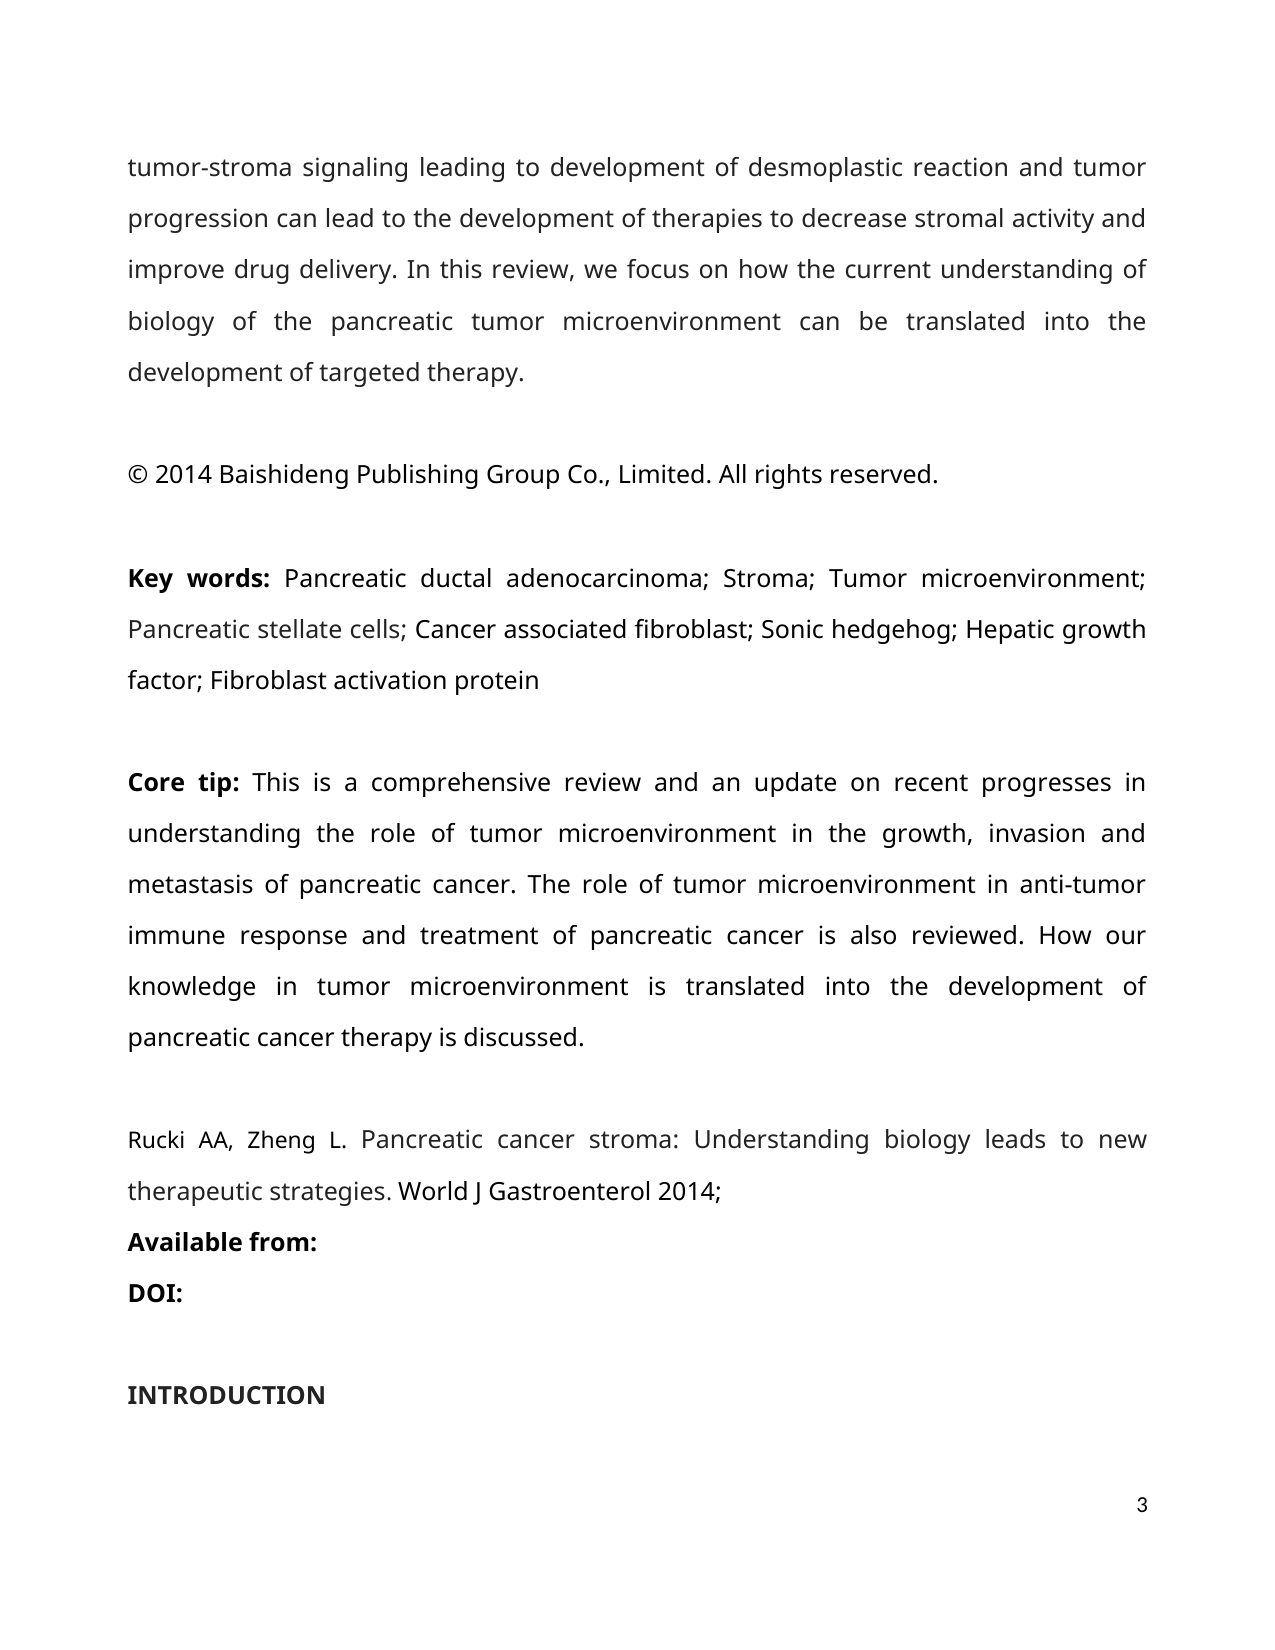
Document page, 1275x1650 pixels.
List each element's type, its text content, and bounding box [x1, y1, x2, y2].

text Key words: Pancreatic ductal adenocarcinoma; Stroma; Tumor microenvironment; Pancreatic stellate cells; Cancer associated fibroblast; Sonic hedgehog; Hepatic growth factor; Fibroblast activation protein [127, 561, 1147, 697]
text DOI: [127, 1275, 1147, 1309]
text INTRODUCTION [127, 1377, 1147, 1411]
text Rucki AA, Zheng L. Pancreatic cancer stroma: understanding biology leads to new therapeutic strategies. World J Gastroenterol 2014; [127, 1122, 1147, 1207]
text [127, 164, 1147, 388]
text Core tip: This is a comprehensive review and an update on recent progresses in understanding the role of tumor microenvironment in the growth, invasion and metastasis of pancreatic cancer. The role of tumor microenvironment in anti-tumor immune response and treatment of pancreatic cancer is also reviewed. How our knowledge in tumor microenvironment is translated into the development of pancreatic cancer therapy is discussed. [127, 765, 1147, 1054]
text Available from: [127, 1224, 1147, 1258]
text © 2014 Baishideng Publishing Group Co., Limited. All rights reserved. [127, 456, 1147, 490]
